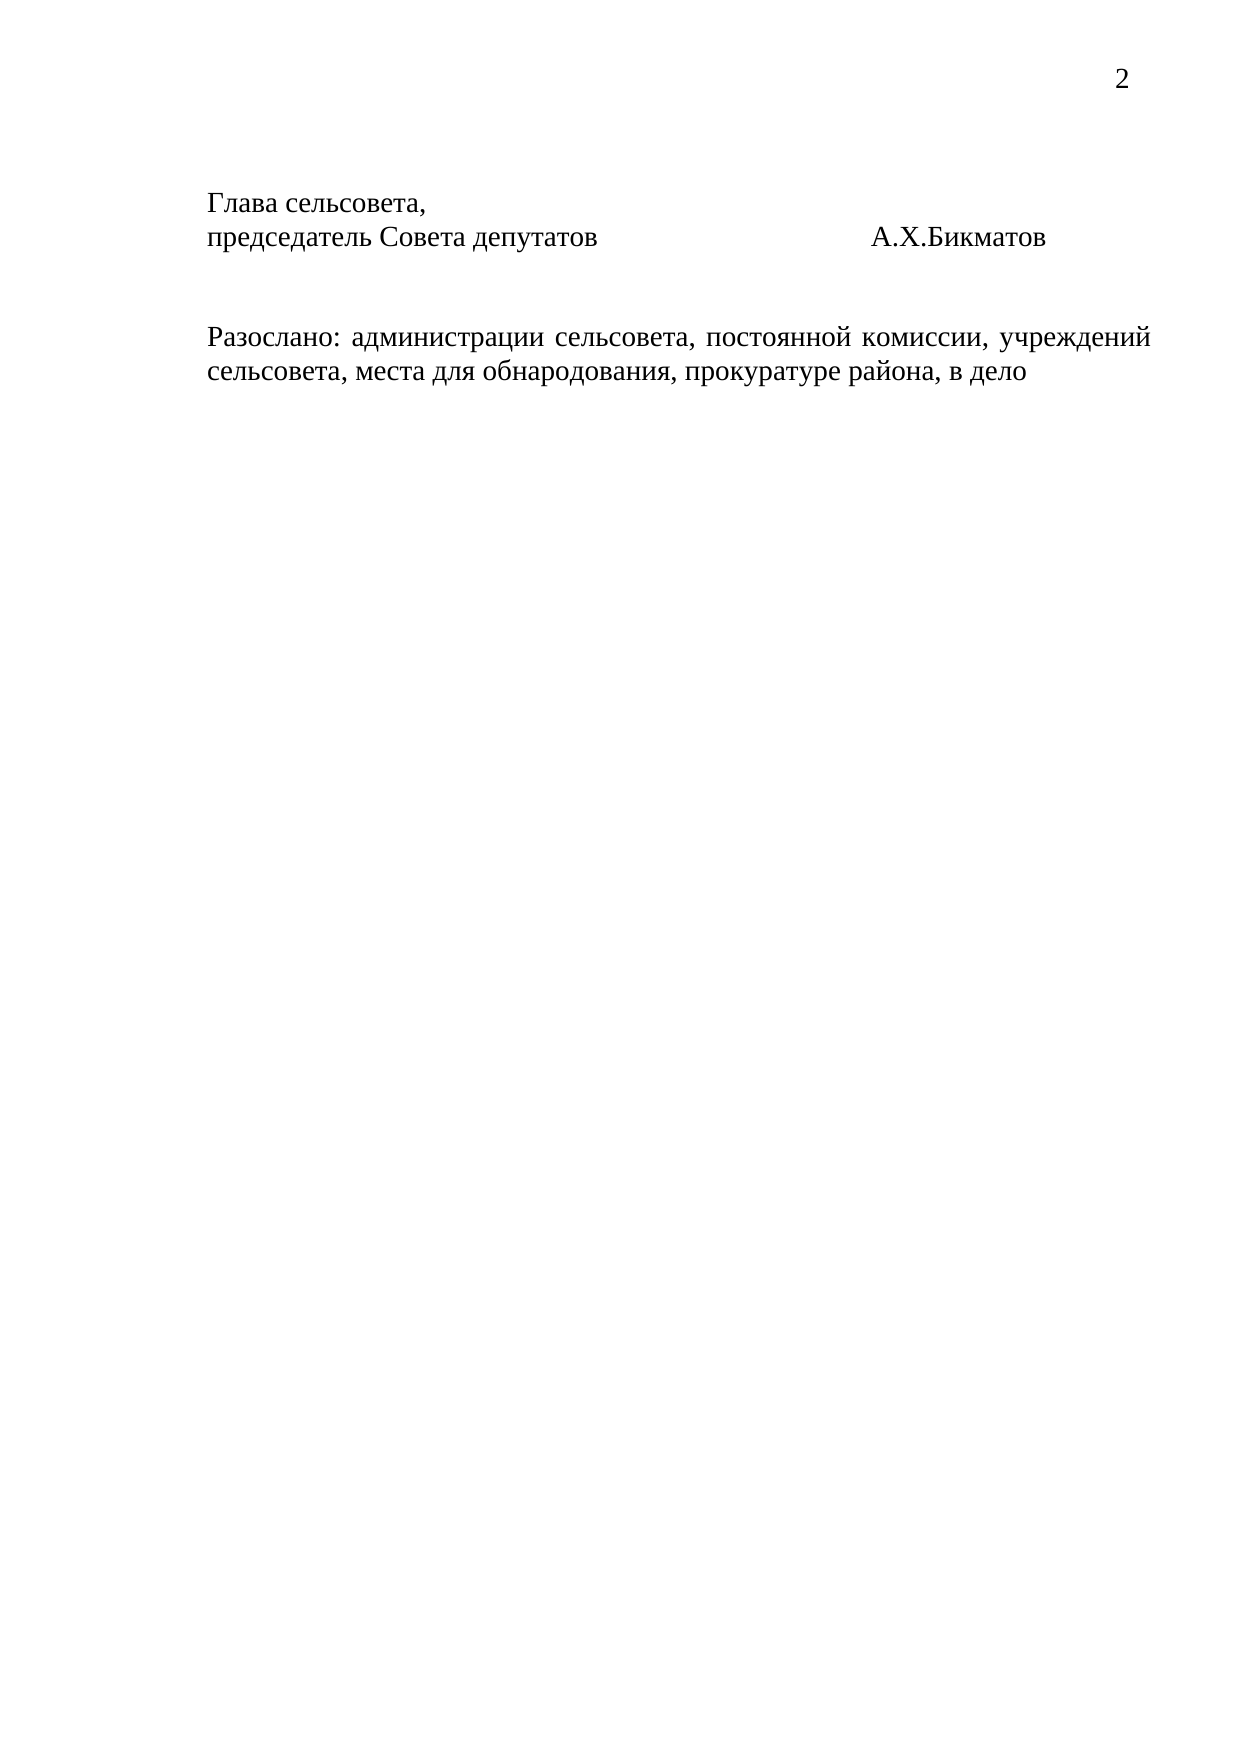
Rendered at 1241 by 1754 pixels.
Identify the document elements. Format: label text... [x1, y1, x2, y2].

text Разослано: администрации сельсовета, постоянной комиссии, учреждений сельсовета, места для обнародования, прокуратуре района, в дело [207, 319, 1152, 420]
text Глава сельсовета, [207, 185, 1152, 219]
text председатель Совета депутатов А.Х.Бикматов [207, 219, 1152, 252]
